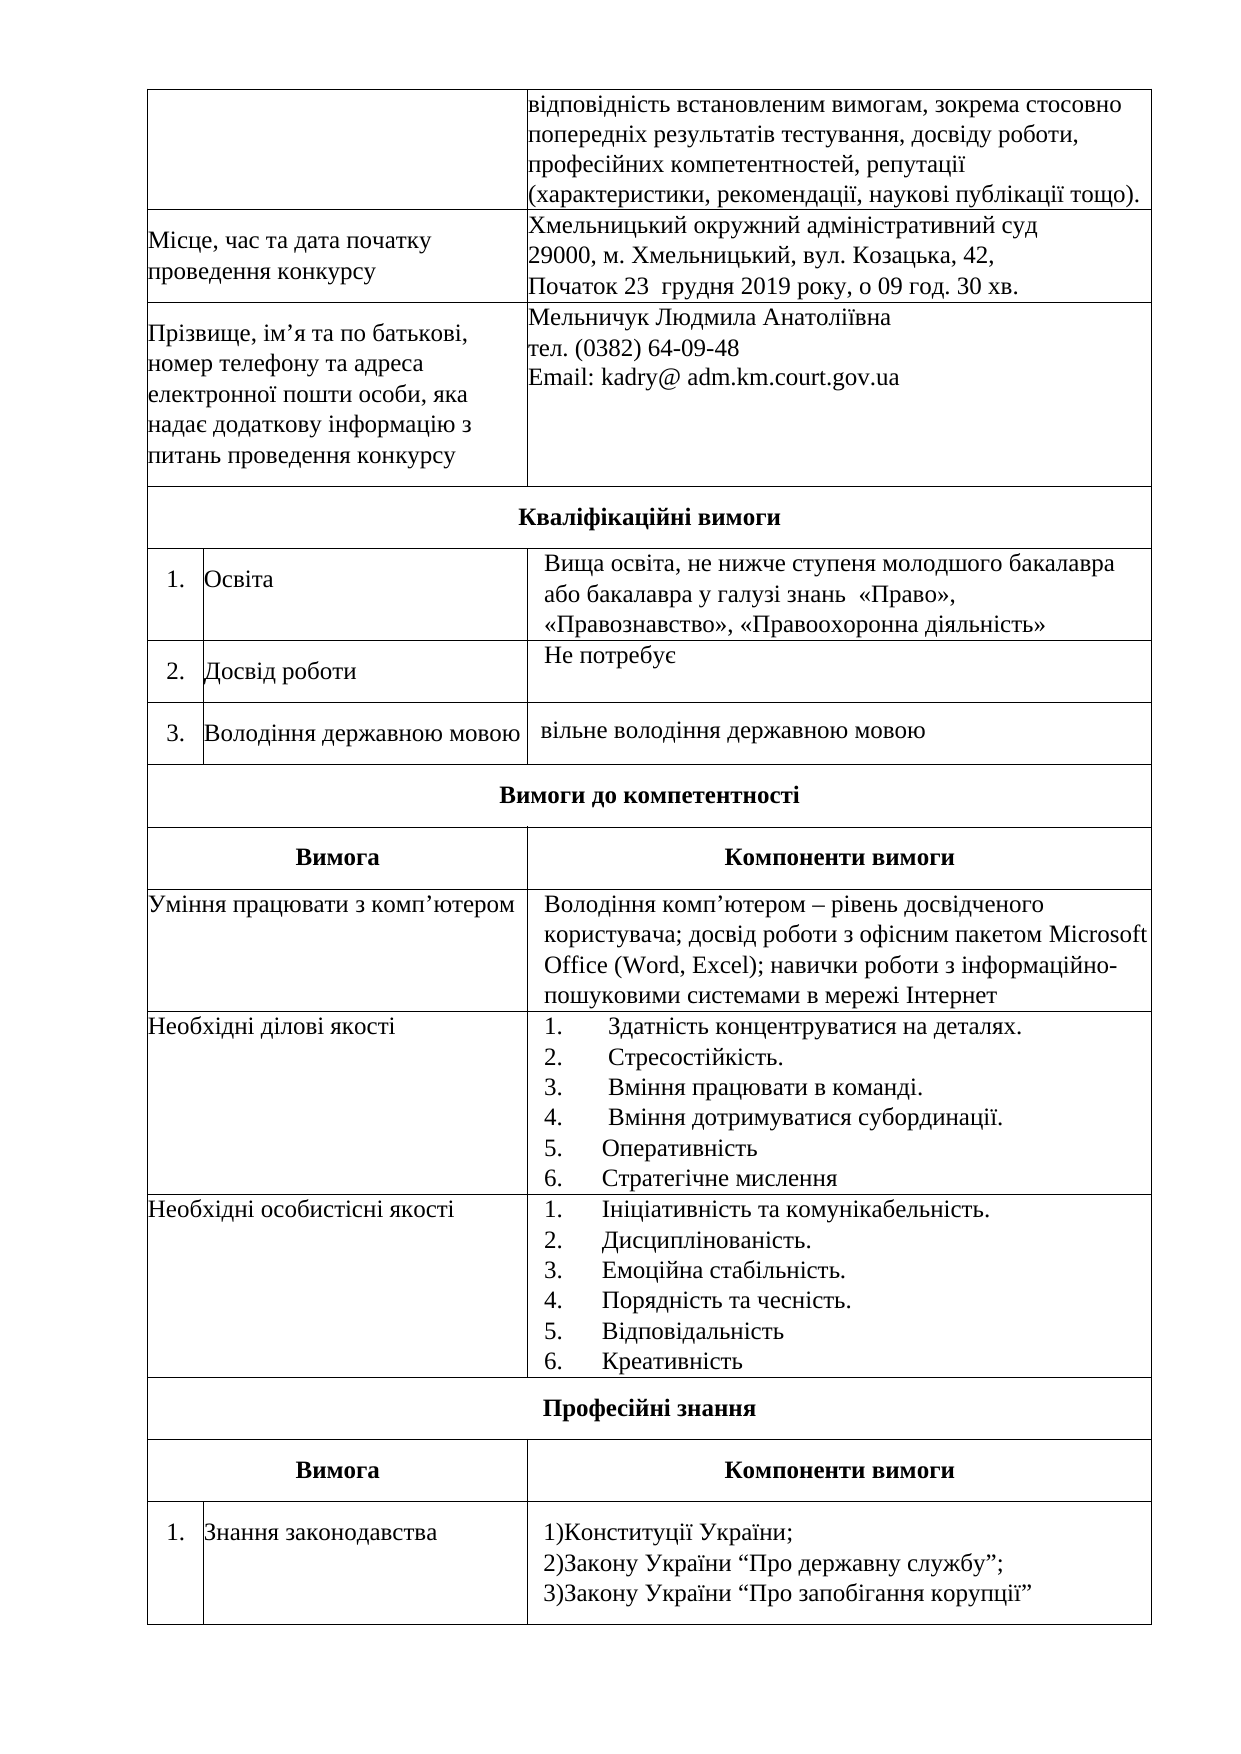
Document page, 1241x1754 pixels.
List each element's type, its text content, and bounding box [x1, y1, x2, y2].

table_cell вільне володіння державною мовою [528, 703, 1151, 764]
table_cell Володіння державною мовою [204, 703, 527, 764]
table_cell Професійні знання [148, 1378, 1151, 1439]
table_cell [528, 90, 1151, 209]
table_cell Компоненти вимоги [528, 1440, 1151, 1501]
table_cell Необхідні ділові якості [148, 1012, 527, 1194]
table_cell Хмельницький окружний адміністративний суд 29000, м. Хмельницький, вул. Козацька, 42, Початок 23 грудня 2019 року, о 09 год. 30 хв. [528, 210, 1151, 302]
table_cell Необхідні особистісні якості [148, 1195, 527, 1377]
table_cell Уміння працювати з комп’ютером [148, 890, 527, 1011]
table_cell Освіта [204, 549, 527, 640]
table_cell Компоненти вимоги [528, 828, 1151, 888]
table_cell Досвід роботи [204, 641, 527, 702]
table_cell Вимоги до компетентності [148, 765, 1151, 826]
table_cell 1)Конституції України; 2)Закону України “Про державну службу”; 3)Закону України “Про запобігання корупції” [528, 1502, 1151, 1624]
table_cell Вимога [148, 1440, 527, 1501]
table_cell Мельничук Людмила Анатоліївна тел. (0382) 64-09-48 Email: kadry@ adm.km.court.gov.ua [528, 303, 1151, 486]
table_cell Не потребує [528, 641, 1151, 702]
table_cell Кваліфікаційні вимоги [148, 487, 1151, 548]
table_cell 1. [148, 1502, 203, 1624]
table_cell Місце, час та дата початку проведення конкурсу [148, 210, 527, 302]
table_cell Здатність концентруватися на деталях. Стресостійкість. Вміння працювати в команді. Вміння дотримуватися субординації. Оперативність Стратегічне мислення [528, 1012, 1151, 1194]
table_cell 2. [148, 641, 203, 702]
table_cell Володіння комп’ютером – рівень досвідченого користувача; досвід роботи з офісним пакетом Microsoft Office (Word, Excel); навички роботи з інформаційно-пошуковими системами в мережі Інтернет [528, 890, 1151, 1011]
table_cell Вимога [148, 828, 527, 888]
table_cell 1. [148, 549, 203, 640]
table_cell Знання законодавства [204, 1502, 527, 1624]
table_cell Ініціативність та комунікабельність. Дисциплінованість. Емоційна стабільність. Порядність та чесність. Відповідальність Креативність [528, 1195, 1151, 1377]
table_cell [148, 90, 527, 209]
table_cell 3. [148, 703, 203, 764]
table_cell Вища освіта, не нижче ступеня молодшого бакалавра або бакалавра у галузі знань «Право», «Правознавство», «Правоохоронна діяльність» [528, 549, 1151, 640]
table_cell Прізвище, ім’я та по батькові, номер телефону та адреса електронної пошти особи, яка надає додаткову інформацію з питань проведення конкурсу [148, 303, 527, 486]
